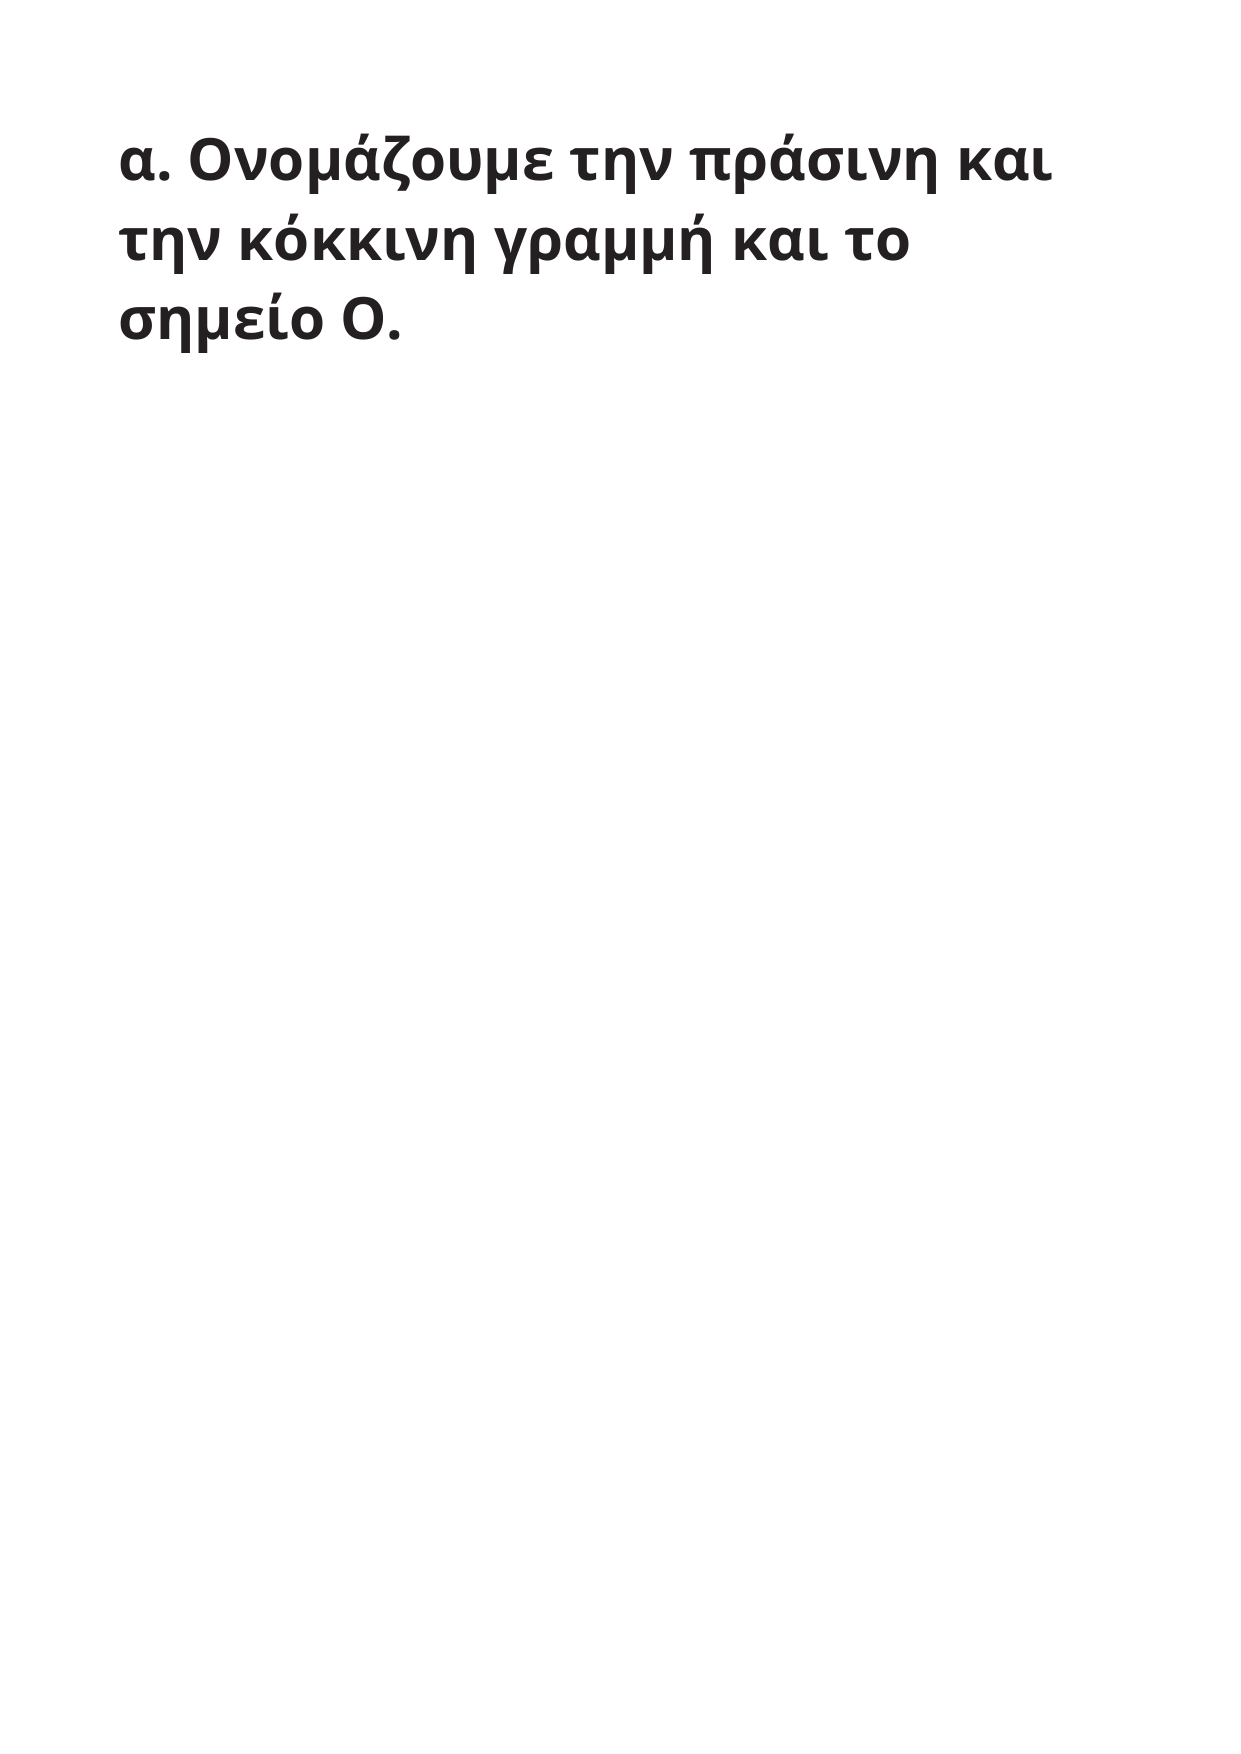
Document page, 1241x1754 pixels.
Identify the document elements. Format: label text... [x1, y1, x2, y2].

text α. Ονομάζουμε την πράσινη και την κόκκινη γραμμή και το σημείο Ο. [118, 118, 1122, 357]
